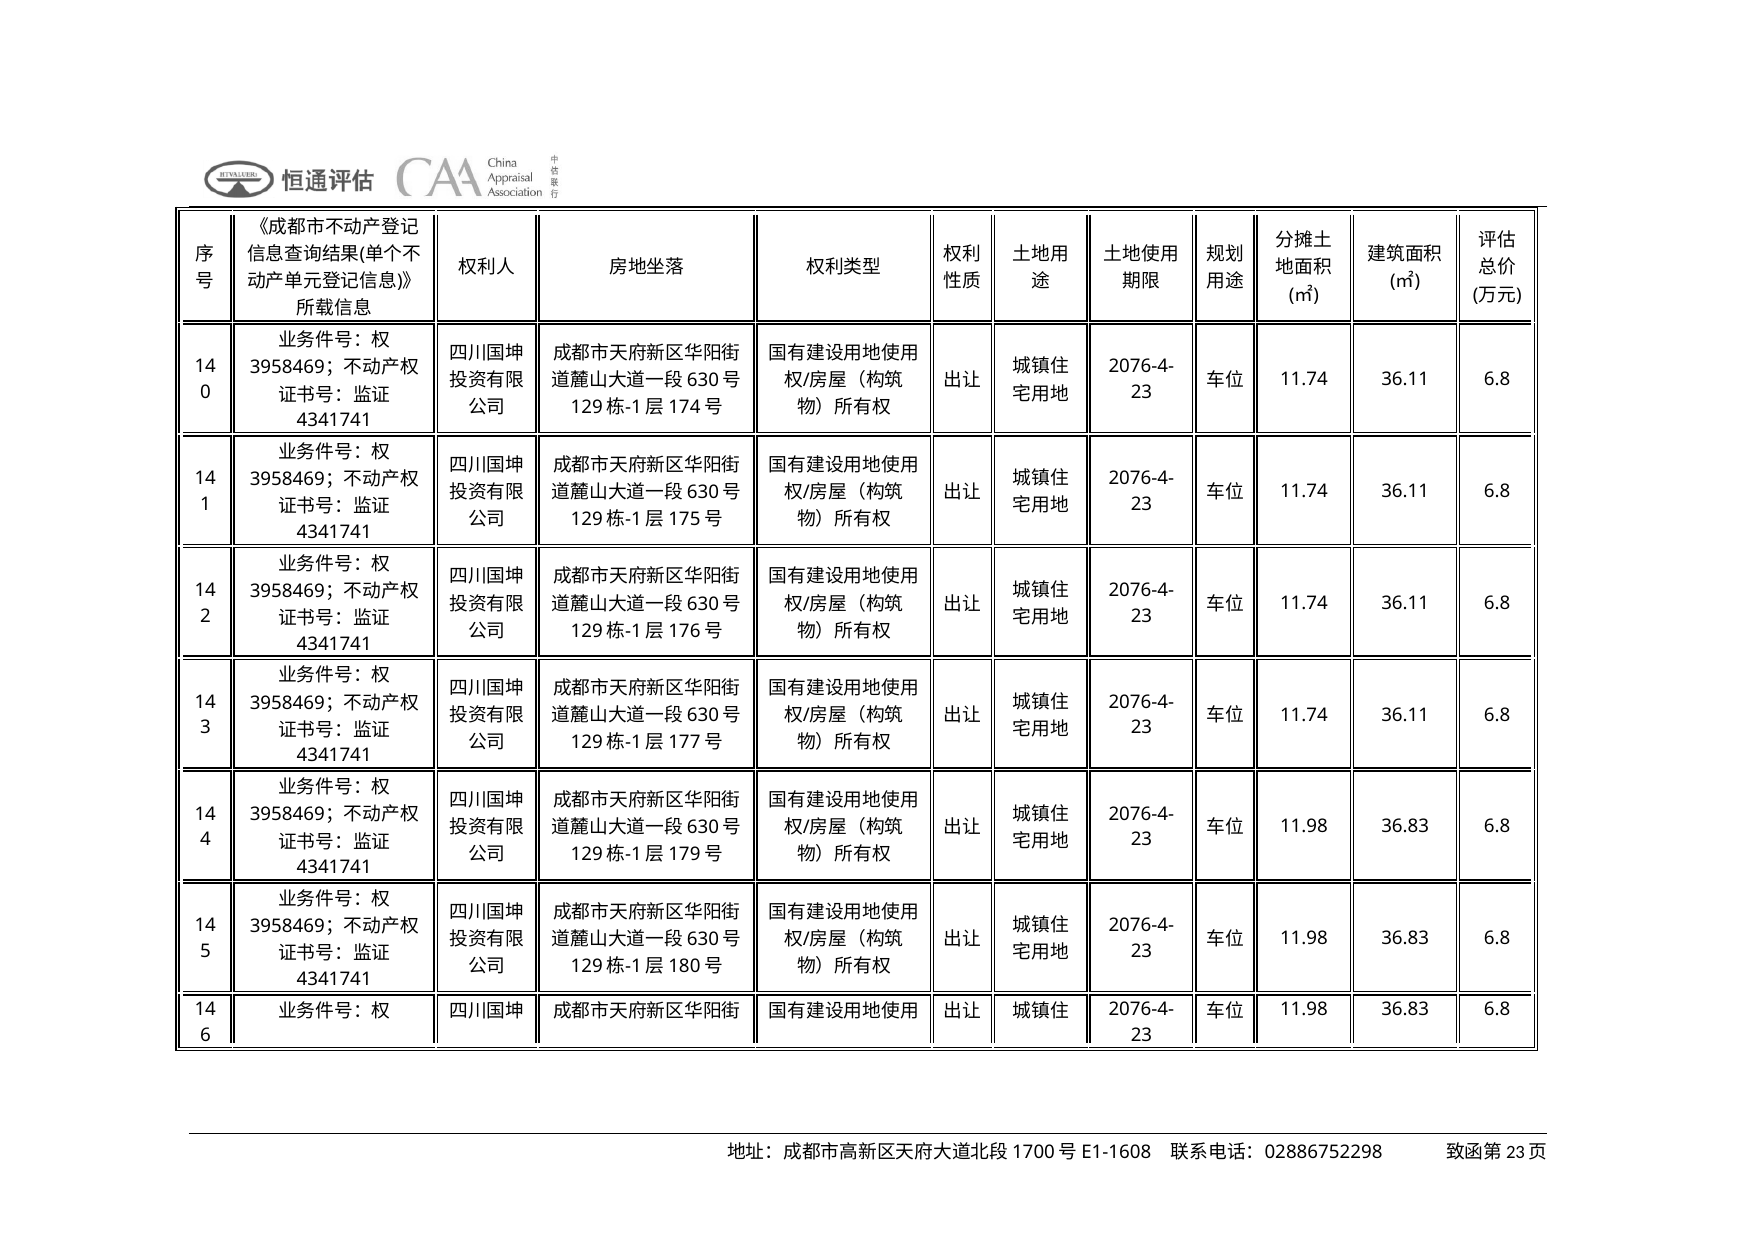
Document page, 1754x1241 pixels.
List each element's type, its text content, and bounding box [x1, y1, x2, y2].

table_cell 城镇住宅用地 [995, 660, 1086, 767]
table_cell 36.83 [1352, 991, 1458, 1046]
table_header 《成都市不动产登记信息查询结果(单个不动产单元登记信息)》所载信息 [232, 208, 436, 320]
table_cell 成都市天府新区华阳街道麓山大道一段630号129栋-1层175号 [540, 437, 753, 544]
table_cell 出让 [932, 991, 993, 1046]
table_cell 142 [178, 544, 232, 655]
table_cell 11.74 [1258, 660, 1350, 767]
table_cell 成都市天府新区华阳街道麓山大道一段630号129栋-1层174号 [540, 325, 753, 432]
table_cell 成都市天府新区华阳街道麓山大道一段630号129栋-1层177号 [540, 660, 753, 767]
table_cell 36.11 [1354, 437, 1456, 544]
table_cell 2076-4-23 [1091, 437, 1192, 544]
table_cell 36.83 [1354, 772, 1456, 879]
table_header 房地坐落 [538, 211, 755, 320]
table_cell 车位 [1197, 772, 1253, 879]
table_cell 144 [178, 767, 232, 879]
table_cell 成都市天府新区华阳街道麓山大道一段630号129栋-1层181号 [538, 996, 755, 1046]
table_cell 国有建设用地使用权/房屋（构筑物）所有权 [758, 548, 930, 655]
table_cell 6.8 [1458, 432, 1536, 544]
table_cell 城镇住宅用地 [993, 995, 1088, 1046]
table_cell 36.11 [1354, 660, 1456, 767]
table_cell 36.11 [1354, 325, 1456, 432]
table_cell 6.8 [1458, 767, 1536, 879]
table_cell 2076-4-23 [1091, 884, 1192, 991]
table_cell 业务件号：权3958469；不动产权证书号：监证4341741 [235, 437, 433, 544]
table_cell 140 [178, 320, 232, 432]
table_header 评估总价(万元) [1458, 211, 1534, 320]
table_cell 2076-4-23 [1091, 772, 1192, 879]
table_cell 11.74 [1258, 548, 1350, 655]
table_cell 城镇住宅用地 [995, 437, 1086, 544]
table_cell 6.8 [1458, 320, 1536, 432]
table_cell 四川国坤投资有限公司 [438, 660, 535, 767]
table_cell 11.74 [1258, 325, 1350, 432]
table_cell 出让 [934, 660, 991, 767]
table_cell 成都市天府新区华阳街道麓山大道一段630号129栋-1层179号 [540, 772, 753, 879]
table_cell 国有建设用地使用权/房屋（构筑物）所有权 [755, 991, 932, 1046]
table_cell 四川国坤投资有限公司 [438, 772, 535, 879]
table_cell 城镇住宅用地 [995, 772, 1086, 879]
table_header 土地使用期限 [1088, 208, 1194, 320]
table_cell 业务件号：权3958469；不动产权证书号：监证4341741 [235, 325, 433, 432]
table_header 权利性质 [932, 208, 993, 320]
table_cell 国有建设用地使用权/房屋（构筑物）所有权 [758, 437, 930, 544]
table_cell 四川国坤投资有限公司 [438, 548, 535, 655]
table_header 权利人 [436, 208, 538, 320]
table_cell 2076-4-23 [1091, 325, 1192, 432]
table_cell 出让 [934, 884, 991, 991]
table_cell 业务件号：权3958469；不动产权证书号：监证4341741 [235, 660, 433, 767]
table_header 分摊土地面积(㎡) [1256, 208, 1352, 320]
table_cell 成都市天府新区华阳街道麓山大道一段630号129栋-1层176号 [540, 548, 753, 655]
table_cell 城镇住宅用地 [995, 548, 1086, 655]
table_cell 城镇住宅用地 [995, 884, 1086, 991]
table_cell 国有建设用地使用权/房屋（构筑物）所有权 [758, 772, 930, 879]
table_header 规划用途 [1194, 208, 1256, 320]
table_header 序号 [180, 211, 232, 320]
table_cell 6.8 [1458, 991, 1536, 1046]
table_cell 6.8 [1458, 544, 1536, 655]
table_cell 车位 [1197, 548, 1253, 655]
table_cell 36.11 [1354, 548, 1456, 655]
table_cell 成都市天府新区华阳街道麓山大道一段630号129栋-1层180号 [540, 884, 753, 991]
table_cell 四川国坤投资有限公司 [436, 991, 538, 1046]
table_cell 11.74 [1258, 437, 1350, 544]
table_cell 出让 [934, 772, 991, 879]
table_cell 四川国坤投资有限公司 [438, 325, 535, 432]
table_cell 11.98 [1258, 772, 1350, 879]
table_cell 车位 [1194, 991, 1256, 1046]
table_cell 2076-4-23 [1088, 991, 1194, 1046]
table_cell 143 [178, 655, 232, 767]
table_cell 出让 [934, 437, 991, 544]
table_cell 车位 [1197, 325, 1253, 432]
table_cell 国有建设用地使用权/房屋（构筑物）所有权 [758, 884, 930, 991]
table_cell 出让 [934, 325, 991, 432]
table_cell 车位 [1197, 884, 1253, 991]
table_cell 11.98 [1256, 991, 1352, 1046]
table_cell 四川国坤投资有限公司 [438, 437, 535, 544]
table_cell 36.83 [1354, 884, 1456, 991]
table_cell 141 [178, 432, 232, 544]
table_cell 业务件号：权3958469；不动产权证书号：监证4341741 [235, 548, 433, 655]
table_cell 2076-4-23 [1091, 548, 1192, 655]
table_cell 6.8 [1458, 879, 1536, 991]
table_cell 四川国坤投资有限公司 [438, 884, 535, 991]
table_header 权利类型 [755, 208, 932, 320]
table_cell 国有建设用地使用权/房屋（构筑物）所有权 [758, 325, 930, 432]
table_cell 国有建设用地使用权/房屋（构筑物）所有权 [758, 660, 930, 767]
table_cell 146 [178, 991, 232, 1046]
table_cell 2076-4-23 [1091, 660, 1192, 767]
table_cell 145 [178, 879, 232, 991]
table_cell 车位 [1197, 437, 1253, 544]
table_cell 城镇住宅用地 [995, 325, 1086, 432]
table_cell 6.8 [1458, 655, 1536, 767]
table_header 土地用途 [993, 211, 1088, 320]
table_cell 业务件号：权3958469；不动产权证书号：监证4341741 [232, 991, 436, 1046]
table_header 建筑面积(㎡) [1352, 208, 1458, 320]
table_cell 车位 [1197, 660, 1253, 767]
table_cell 业务件号：权3958469；不动产权证书号：监证4341741 [235, 884, 433, 991]
table_cell 11.98 [1258, 884, 1350, 991]
table_cell 出让 [934, 548, 991, 655]
table_cell 业务件号：权3958469；不动产权证书号：监证4341741 [235, 772, 433, 879]
